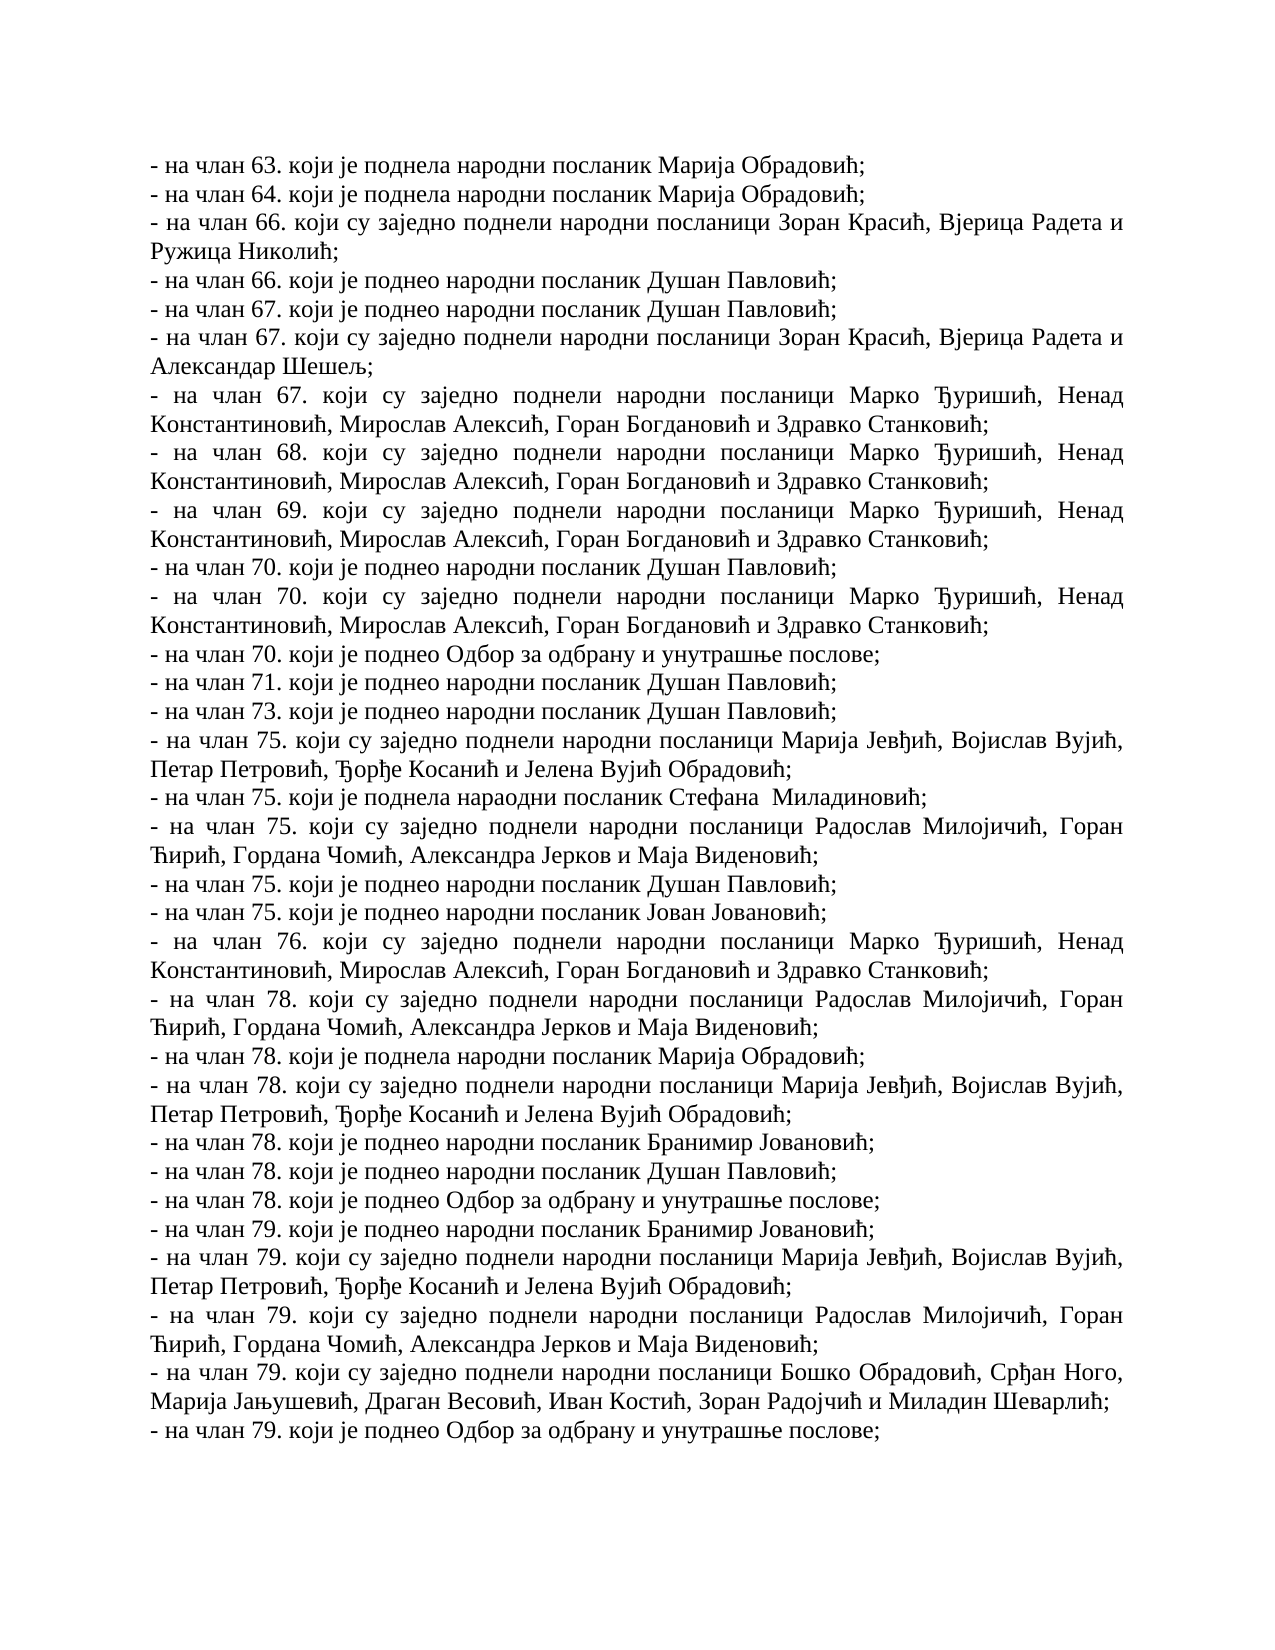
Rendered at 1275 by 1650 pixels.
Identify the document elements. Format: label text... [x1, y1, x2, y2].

text - на члан 78. који су заједно поднели народни посланици Радослав Милојичић, Горан Ћирић, Гордана Чомић, Александра Јерков и Маја Виденовић; [150, 984, 1125, 1041]
text - на члан 79. који је поднео Одбор за одбрану и унутрашње послове; [150, 1415, 1125, 1444]
text - на члан 78. који је поднео Одбор за одбрану и унутрашње послове; [150, 1185, 1125, 1214]
text - на члан 69. који су заједно поднели народни посланици Марко Ђуришић, Ненад Константиновић, Мирослав Алексић, Горан Богдановић и Здравко Станковић; [150, 495, 1125, 552]
text - на члан 70. који је поднео народни посланик Душан Павловић; [150, 552, 1125, 581]
text - на члан 76. који су заједно поднели народни посланици Марко Ђуришић, Ненад Константиновић, Мирослав Алексић, Горан Богдановић и Здравко Станковић; [150, 926, 1125, 984]
text - на члан 71. који је поднео народни посланик Душан Павловић; [150, 667, 1125, 696]
text - на члан 75. који је поднео народни посланик Душан Павловић; [150, 869, 1125, 897]
text - на члан 67. који је поднео народни посланик Душан Павловић; [150, 294, 1125, 322]
text - на члан 70. који је поднео Одбор за одбрану и унутрашње послове; [150, 639, 1125, 667]
text - на члан 66. који је поднео народни посланик Душан Павловић; [150, 265, 1125, 294]
text - на члан 63. који је поднела народни посланик Марија Обрадовић; [150, 150, 1125, 179]
text - на члан 73. који је поднео народни посланик Душан Павловић; [150, 696, 1125, 725]
text - на члан 79. који су заједно поднели народни посланици Радослав Милојичић, Горан Ћирић, Гордана Чомић, Александра Јерков и Маја Виденовић; [150, 1300, 1125, 1357]
text - на члан 66. који су заједно поднели народни посланици Зоран Красић, Вјерица Радета и Ружица Николић; [150, 207, 1125, 265]
text - на члан 75. који је поднела нараодни посланик Стефана Миладиновић; [150, 782, 1125, 811]
text - на члан 67. који су заједно поднели народни посланици Марко Ђуришић, Ненад Константиновић, Мирослав Алексић, Горан Богдановић и Здравко Станковић; [150, 380, 1125, 437]
text - на члан 79. који су заједно поднели народни посланици Бошко Обрадовић, Срђан Ного, Марија Јањушевић, Драган Весовић, Иван Костић, Зоран Радојчић и Миладин Шеварлић; [150, 1357, 1125, 1415]
text - на члан 78. који су заједно поднели народни посланици Марија Јевђић, Војислав Вујић, Петар Петровић, Ђорђе Косанић и Јелена Вујић Обрадовић; [150, 1070, 1125, 1127]
text - на члан 70. који су заједно поднели народни посланици Марко Ђуришић, Ненад Константиновић, Мирослав Алексић, Горан Богдановић и Здравко Станковић; [150, 581, 1125, 639]
text - на члан 75. који су заједно поднели народни посланици Радослав Милојичић, Горан Ћирић, Гордана Чомић, Александра Јерков и Маја Виденовић; [150, 811, 1125, 869]
text - на члан 68. који су заједно поднели народни посланици Марко Ђуришић, Ненад Константиновић, Мирослав Алексић, Горан Богдановић и Здравко Станковић; [150, 437, 1125, 495]
text - на члан 78. који је поднео народни посланик Душан Павловић; [150, 1156, 1125, 1185]
text - на члан 75. који је поднео народни посланик Јован Јовановић; [150, 897, 1125, 926]
text - на члан 78. који је поднео народни посланик Бранимир Јовановић; [150, 1127, 1125, 1156]
text - на члан 64. који је поднела народни посланик Марија Обрадовић; [150, 179, 1125, 207]
text - на члан 79. који је поднео народни посланик Бранимир Јовановић; [150, 1214, 1125, 1242]
text - на члан 67. који су заједно поднели народни посланици Зоран Красић, Вјерица Радета и Александар Шешељ; [150, 322, 1125, 380]
text - на члан 75. који су заједно поднели народни посланици Марија Јевђић, Војислав Вујић, Петар Петровић, Ђорђе Косанић и Јелена Вујић Обрадовић; [150, 725, 1125, 782]
text - на члан 78. који је поднела народни посланик Марија Обрадовић; [150, 1041, 1125, 1070]
text - на члан 79. који су заједно поднели народни посланици Марија Јевђић, Војислав Вујић, Петар Петровић, Ђорђе Косанић и Јелена Вујић Обрадовић; [150, 1242, 1125, 1300]
